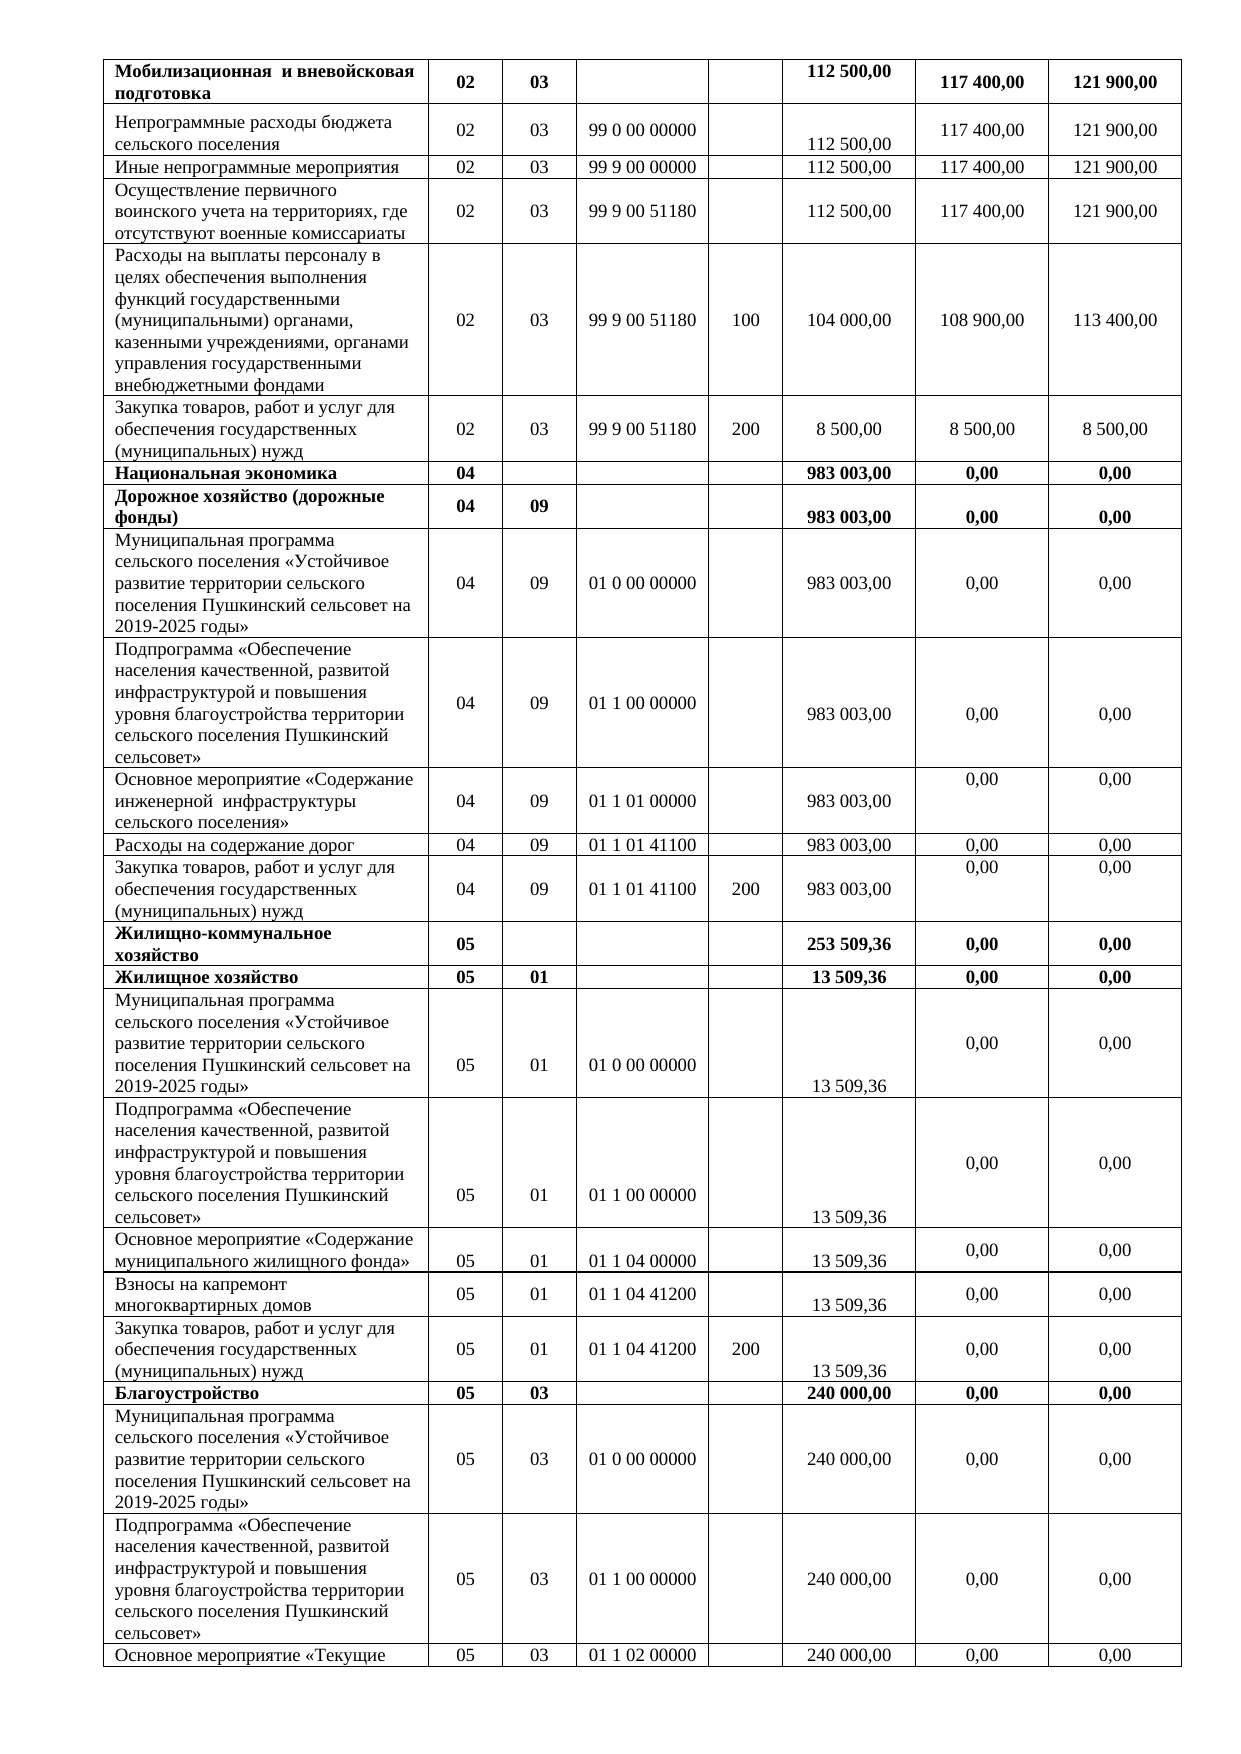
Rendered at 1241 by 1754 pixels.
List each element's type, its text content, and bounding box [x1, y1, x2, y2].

table_cell 03 [503, 104, 576, 154]
table_cell [709, 104, 782, 154]
table_cell 01 [503, 966, 576, 988]
table_cell [577, 922, 708, 965]
table_cell 240 000,00 [783, 1644, 915, 1666]
table_cell 02 [429, 60, 502, 103]
table_cell 240 000,00 [783, 1514, 915, 1643]
table_cell 121 900,00 [1049, 156, 1181, 178]
table_cell 03 [503, 156, 576, 178]
table_cell Муниципальная программа сельского поселения «Устойчивое развитие территории сельского поселения Пушкинский сельсовет на 2019-2025 годы» [104, 1405, 428, 1513]
table_cell 09 [503, 856, 576, 921]
table_cell 0,00 [1049, 1098, 1181, 1227]
table_cell [709, 1382, 782, 1404]
table_cell [709, 1405, 782, 1513]
table_cell 03 [503, 1644, 576, 1666]
table_cell Осуществление первичного воинского учета на территориях, где отсутствуют военные комиссариаты [104, 179, 428, 243]
table_cell 112 500,00 [783, 104, 915, 154]
table_cell 0,00 [916, 1098, 1048, 1227]
table_cell 0,00 [1049, 638, 1181, 767]
table_cell [577, 462, 708, 484]
table_cell 8 500,00 [916, 396, 1048, 461]
table_cell 03 [503, 179, 576, 243]
table_cell 0,00 [1049, 1405, 1181, 1513]
table_cell 04 [429, 768, 502, 833]
table_cell 02 [429, 104, 502, 154]
table_cell 117 400,00 [916, 179, 1048, 243]
table_cell Подпрограмма «Обеспечение населения качественной, развитой инфраструктурой и повышения уровня благоустройства территории сельского поселения Пушкинский сельсовет» [104, 1514, 428, 1643]
table_cell 03 [503, 60, 576, 103]
table_cell [709, 834, 782, 855]
table_cell Мобилизационная и вневойсковая подготовка [104, 60, 428, 103]
table_cell 13 509,36 [783, 1098, 915, 1227]
table_cell [577, 1382, 708, 1404]
table_cell 0,00 [1049, 1514, 1181, 1643]
table_cell [709, 1514, 782, 1643]
table_cell 0,00 [916, 485, 1048, 528]
table_cell 05 [429, 1317, 502, 1381]
table_cell 200 [709, 856, 782, 921]
table_cell Жилищно-коммунальное хозяйство [104, 922, 428, 965]
table_cell Иные непрограммные мероприятия [104, 156, 428, 178]
table_cell 99 9 00 51180 [577, 244, 708, 395]
table_cell [709, 966, 782, 988]
table_cell 03 [503, 1405, 576, 1513]
table_cell [577, 60, 708, 103]
table_cell Закупка товаров, работ и услуг для обеспечения государственных (муниципальных) нужд [104, 856, 428, 921]
table_cell 0,00 [916, 529, 1048, 637]
table_cell 0,00 [1049, 1228, 1181, 1271]
table_cell 01 1 01 41100 [577, 856, 708, 921]
table_cell Жилищное хозяйство [104, 966, 428, 988]
table_cell 0,00 [916, 638, 1048, 767]
table_cell 02 [429, 156, 502, 178]
table_cell 983 003,00 [783, 856, 915, 921]
table_cell 0,00 [1049, 1273, 1181, 1316]
table_cell [709, 1644, 782, 1666]
table_cell 0,00 [1049, 1382, 1181, 1404]
table_cell 983 003,00 [783, 485, 915, 528]
table_cell Расходы на содержание дорог [104, 834, 428, 855]
table_cell 01 1 00 00000 [577, 638, 708, 767]
table_cell 01 1 02 00000 [577, 1644, 708, 1666]
table_cell [709, 529, 782, 637]
table_cell 05 [429, 1098, 502, 1227]
table_cell 983 003,00 [783, 834, 915, 855]
table_cell 03 [503, 1382, 576, 1404]
table_cell 983 003,00 [783, 638, 915, 767]
table_cell 983 003,00 [783, 768, 915, 833]
table_cell 117 400,00 [916, 60, 1048, 103]
table_cell 13 509,36 [783, 1317, 915, 1381]
table_cell 200 [709, 1317, 782, 1381]
table_cell [709, 1273, 782, 1316]
table_cell 983 003,00 [783, 462, 915, 484]
table_cell [709, 638, 782, 767]
table_cell [503, 922, 576, 965]
table_cell Благоустройство [104, 1382, 428, 1404]
table_cell 13 509,36 [783, 966, 915, 988]
table_cell 121 900,00 [1049, 104, 1181, 154]
table_cell [709, 179, 782, 243]
table_cell 8 500,00 [783, 396, 915, 461]
table_cell Подпрограмма «Обеспечение населения качественной, развитой инфраструктурой и повышения уровня благоустройства территории сельского поселения Пушкинский сельсовет» [104, 638, 428, 767]
table_cell 121 900,00 [1049, 179, 1181, 243]
table_cell Непрограммные расходы бюджета сельского поселения [104, 104, 428, 154]
table_cell 112 500,00 [783, 60, 915, 103]
table_cell 0,00 [916, 1514, 1048, 1643]
table_cell [709, 768, 782, 833]
table_cell 0,00 [916, 856, 1048, 921]
table_cell 117 400,00 [916, 104, 1048, 154]
table_cell 05 [429, 1382, 502, 1404]
table_cell 13 509,36 [783, 1273, 915, 1316]
table_cell 121 900,00 [1049, 60, 1181, 103]
table_cell 04 [429, 462, 502, 484]
table_cell 0,00 [916, 966, 1048, 988]
table_cell 104 000,00 [783, 244, 915, 395]
table_cell [709, 922, 782, 965]
table_cell 02 [429, 396, 502, 461]
table_cell 99 0 00 00000 [577, 104, 708, 154]
table_cell 04 [429, 485, 502, 528]
table_cell 0,00 [916, 1228, 1048, 1271]
table_cell 99 9 00 51180 [577, 396, 708, 461]
table_cell Взносы на капремонт многоквартирных домов [104, 1273, 428, 1316]
table_cell 09 [503, 638, 576, 767]
table_cell 99 9 00 51180 [577, 179, 708, 243]
table_cell 13 509,36 [783, 989, 915, 1097]
table_cell 09 [503, 485, 576, 528]
table_cell 01 1 01 00000 [577, 768, 708, 833]
table_cell 05 [429, 922, 502, 965]
table_cell 0,00 [1049, 529, 1181, 637]
table_cell 200 [709, 396, 782, 461]
table_cell [709, 1228, 782, 1271]
table_cell 01 0 00 00000 [577, 989, 708, 1097]
table_cell Национальная экономика [104, 462, 428, 484]
table_cell 01 1 00 00000 [577, 1098, 708, 1227]
table_cell 05 [429, 1273, 502, 1316]
table_cell Муниципальная программа сельского поселения «Устойчивое развитие территории сельского поселения Пушкинский сельсовет на 2019-2025 годы» [104, 529, 428, 637]
table_cell 01 1 01 41100 [577, 834, 708, 855]
table_cell Подпрограмма «Обеспечение населения качественной, развитой инфраструктурой и повышения уровня благоустройства территории сельского поселения Пушкинский сельсовет» [104, 1098, 428, 1227]
table_cell 04 [429, 638, 502, 767]
table_cell 04 [429, 529, 502, 637]
table_cell 01 1 04 41200 [577, 1273, 708, 1316]
table_cell 0,00 [916, 1317, 1048, 1381]
table_cell 253 509,36 [783, 922, 915, 965]
table_cell 0,00 [1049, 834, 1181, 855]
table_cell Закупка товаров, работ и услуг для обеспечения государственных (муниципальных) нужд [104, 396, 428, 461]
table_cell 05 [429, 1644, 502, 1666]
table_cell 03 [503, 396, 576, 461]
table_cell 05 [429, 1405, 502, 1513]
table_cell 0,00 [1049, 485, 1181, 528]
table_cell [709, 462, 782, 484]
table_cell 0,00 [916, 1644, 1048, 1666]
table_cell 02 [429, 179, 502, 243]
table_cell 0,00 [916, 462, 1048, 484]
table_cell 983 003,00 [783, 529, 915, 637]
table_cell 113 400,00 [1049, 244, 1181, 395]
table_cell 0,00 [1049, 462, 1181, 484]
table_cell [709, 485, 782, 528]
table_cell 01 1 04 41200 [577, 1317, 708, 1381]
table_cell Основное мероприятие «Содержание муниципального жилищного фонда» [104, 1228, 428, 1271]
table_cell 0,00 [916, 1382, 1048, 1404]
table_cell 108 900,00 [916, 244, 1048, 395]
table_cell 01 1 04 00000 [577, 1228, 708, 1271]
table_cell 01 [503, 1098, 576, 1227]
table_cell 05 [429, 966, 502, 988]
table_cell 0,00 [916, 922, 1048, 965]
table_cell Муниципальная программа сельского поселения «Устойчивое развитие территории сельского поселения Пушкинский сельсовет на 2019-2025 годы» [104, 989, 428, 1097]
table_cell 0,00 [1049, 922, 1181, 965]
table_cell Расходы на выплаты персоналу в целях обеспечения выполнения функций государственными (муниципальными) органами, казенными учреждениями, органами управления государственными внебюджетными фондами [104, 244, 428, 395]
table_cell [577, 485, 708, 528]
table_cell 02 [429, 244, 502, 395]
table_cell [503, 462, 576, 484]
table_cell 0,00 [916, 768, 1048, 833]
table_cell 0,00 [1049, 989, 1181, 1097]
table_cell 117 400,00 [916, 156, 1048, 178]
table_cell 8 500,00 [1049, 396, 1181, 461]
table_cell 04 [429, 856, 502, 921]
table_cell 03 [503, 1514, 576, 1643]
table_cell 01 [503, 989, 576, 1097]
table_cell 0,00 [1049, 768, 1181, 833]
table_cell 05 [429, 1228, 502, 1271]
table_cell [577, 966, 708, 988]
table_cell 240 000,00 [783, 1382, 915, 1404]
table_cell 0,00 [916, 1405, 1048, 1513]
table_cell 0,00 [1049, 966, 1181, 988]
table_cell 0,00 [916, 834, 1048, 855]
table_cell 01 0 00 00000 [577, 1405, 708, 1513]
table_cell Дорожное хозяйство (дорожные фонды) [104, 485, 428, 528]
table_cell 05 [429, 989, 502, 1097]
table_cell 99 9 00 00000 [577, 156, 708, 178]
table_cell 01 [503, 1317, 576, 1381]
table_cell 0,00 [1049, 1317, 1181, 1381]
table_cell 03 [503, 244, 576, 395]
table_cell 0,00 [1049, 856, 1181, 921]
table_cell [709, 1098, 782, 1227]
table_cell 09 [503, 529, 576, 637]
table_cell [709, 60, 782, 103]
table_cell 112 500,00 [783, 179, 915, 243]
table_cell [709, 989, 782, 1097]
table_cell 112 500,00 [783, 156, 915, 178]
table_cell Основное мероприятие «Содержание инженерной инфраструктуры сельского поселения» [104, 768, 428, 833]
table_cell Закупка товаров, работ и услуг для обеспечения государственных (муниципальных) нужд [104, 1317, 428, 1381]
table_cell 09 [503, 768, 576, 833]
table_cell 13 509,36 [783, 1228, 915, 1271]
table_cell 0,00 [916, 1273, 1048, 1316]
table_cell 01 0 00 00000 [577, 529, 708, 637]
table_cell 0,00 [1049, 1644, 1181, 1666]
table_cell 04 [429, 834, 502, 855]
table_cell 05 [429, 1514, 502, 1643]
table_cell 100 [709, 244, 782, 395]
table_cell 09 [503, 834, 576, 855]
table_cell 01 [503, 1228, 576, 1271]
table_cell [104, 1644, 428, 1666]
table_cell [709, 156, 782, 178]
table_cell 0,00 [916, 989, 1048, 1097]
table_cell 01 [503, 1273, 576, 1316]
table_cell 240 000,00 [783, 1405, 915, 1513]
table_cell 01 1 00 00000 [577, 1514, 708, 1643]
